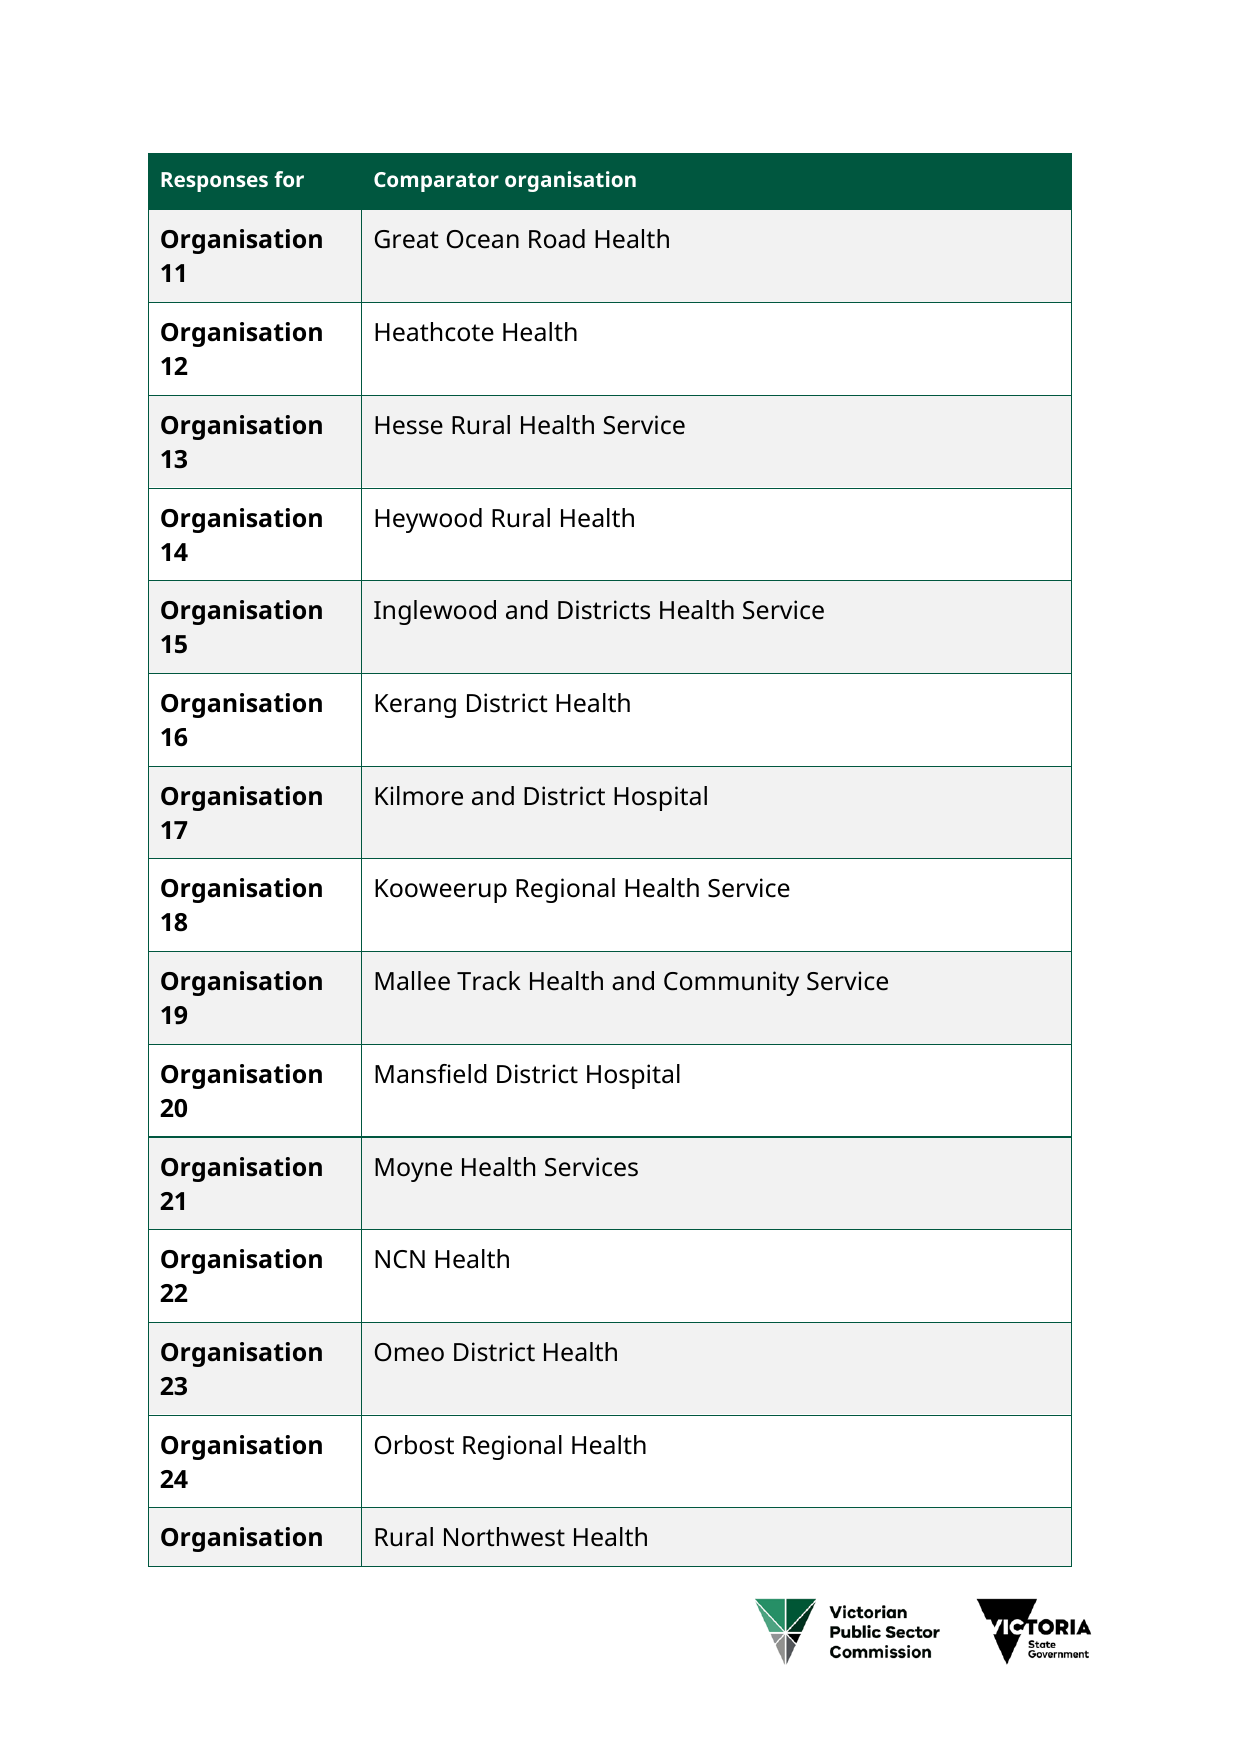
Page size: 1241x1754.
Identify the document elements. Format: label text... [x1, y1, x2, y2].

table_cell Orbost Regional Health [362, 1416, 1071, 1507]
table_cell Organisation 23 [149, 1323, 361, 1414]
table_cell Organisation 21 [149, 1138, 361, 1229]
table_cell Kilmore and District Hospital [362, 767, 1071, 858]
table_cell Mansfield District Hospital [362, 1045, 1071, 1136]
table_cell Organisation 13 [149, 396, 361, 487]
table_cell Organisation 14 [149, 489, 361, 580]
table_header Comparator organisation [362, 154, 1071, 209]
table_cell Organisation 22 [149, 1230, 361, 1322]
table_cell Rural Northwest Health [362, 1508, 1071, 1566]
table_cell Organisation 15 [149, 581, 361, 673]
table_cell Kerang District Health [362, 674, 1071, 766]
table_cell Organisation 16 [149, 674, 361, 766]
table_cell Omeo District Health [362, 1323, 1071, 1414]
table_cell Organisation 12 [149, 303, 361, 395]
table_cell Organisation 25 [149, 1508, 361, 1566]
table_cell Heathcote Health [362, 303, 1071, 395]
table_cell Inglewood and Districts Health Service [362, 581, 1071, 673]
table_cell Kooweerup Regional Health Service [362, 859, 1071, 951]
table_cell Moyne Health Services [362, 1138, 1071, 1229]
table_cell Organisation 18 [149, 859, 361, 951]
table_cell Heywood Rural Health [362, 489, 1071, 580]
table_cell Mallee Track Health and Community Service [362, 952, 1071, 1044]
table_cell Organisation 19 [149, 952, 361, 1044]
table_cell NCN Health [362, 1230, 1071, 1322]
table_header Responses for [149, 154, 361, 209]
table_cell Great Ocean Road Health [362, 210, 1071, 302]
table_cell Organisation 24 [149, 1416, 361, 1507]
table_cell Organisation 11 [149, 210, 361, 302]
picture [754, 1598, 1093, 1666]
table_cell Organisation 17 [149, 767, 361, 858]
table_cell Hesse Rural Health Service [362, 396, 1071, 487]
table_cell Organisation 20 [149, 1045, 361, 1136]
